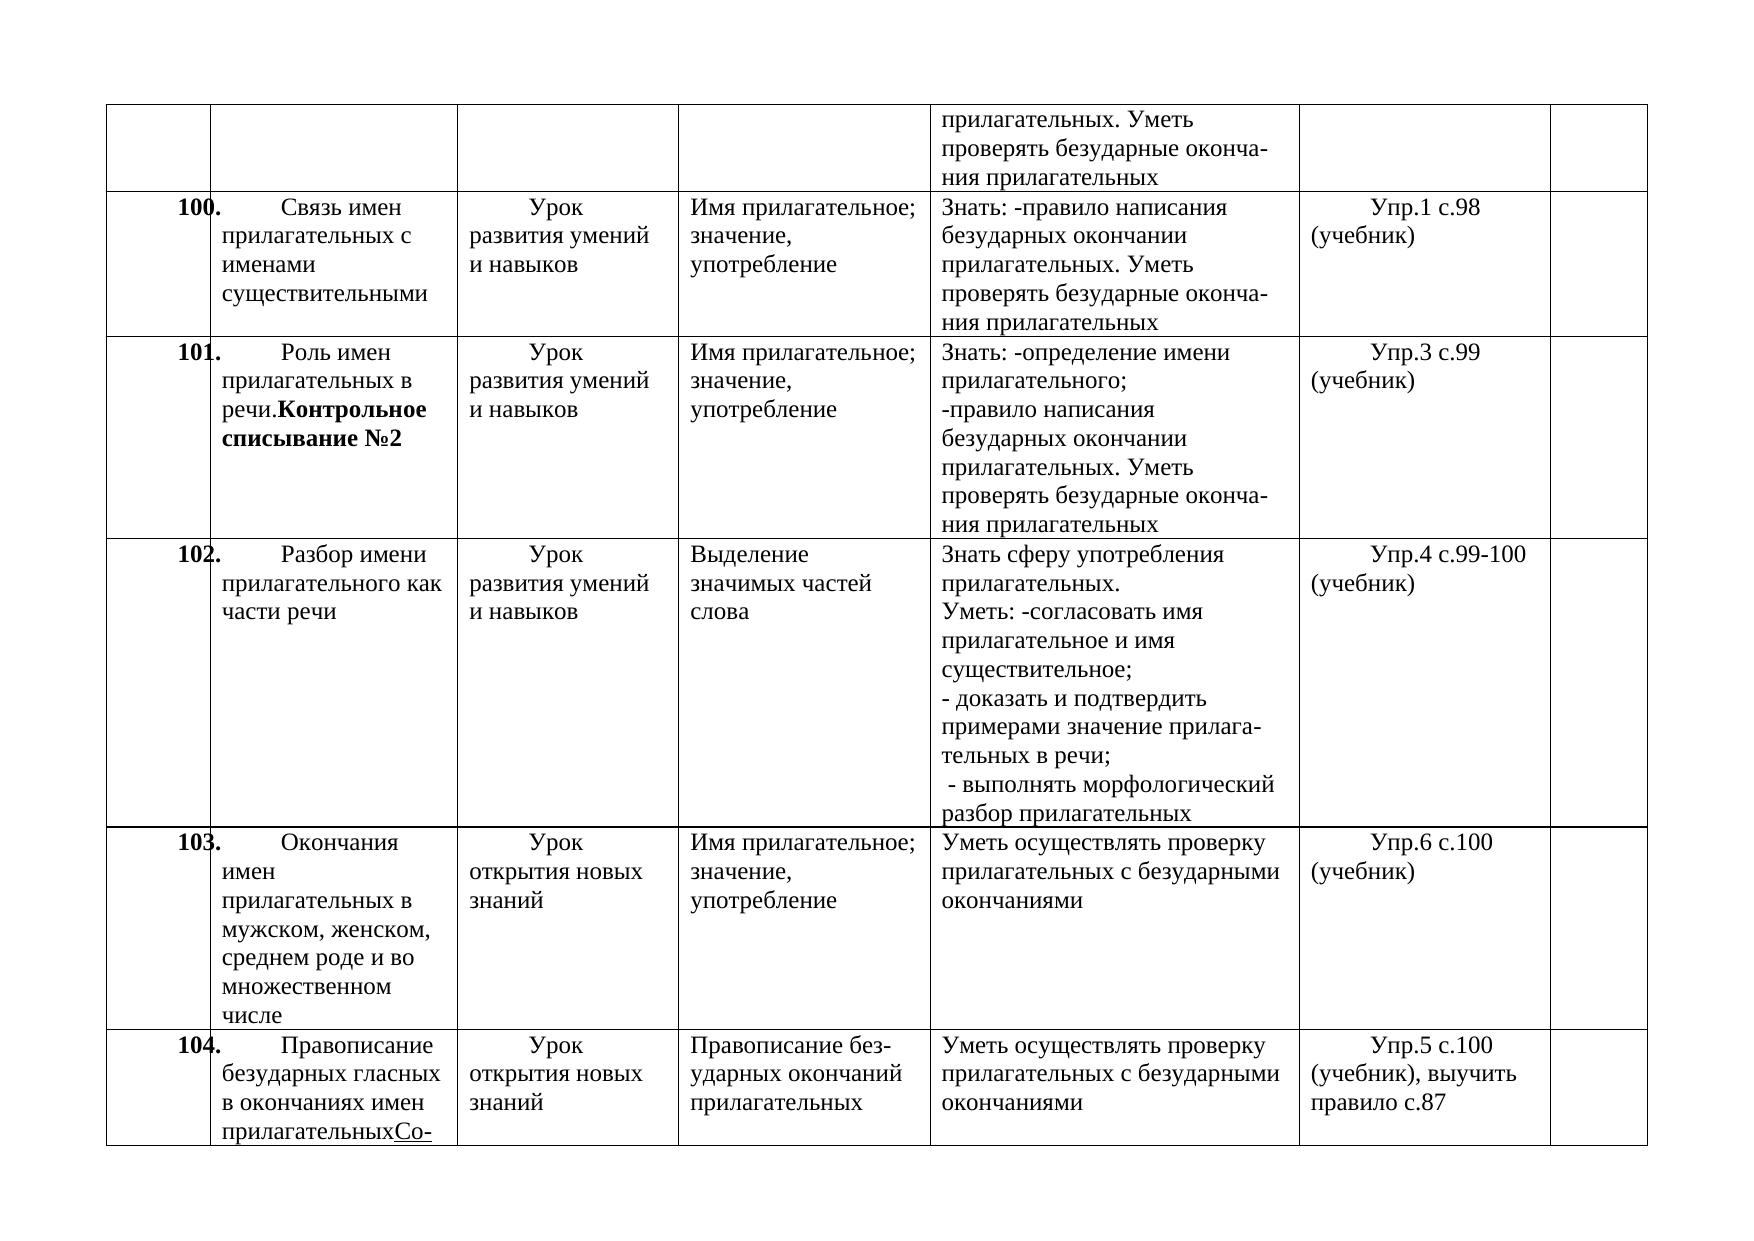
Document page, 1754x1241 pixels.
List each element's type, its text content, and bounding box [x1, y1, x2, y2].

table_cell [211, 1030, 457, 1145]
table_cell Связь имен прилагательных с именами существительными [211, 192, 457, 336]
table_cell Роль имен прилагательных в речи.Контрольное списывание №2 [211, 337, 457, 538]
table_cell Урок открытия новых знаний [458, 828, 678, 1029]
table_cell Урок развития умений и навыков [458, 337, 678, 538]
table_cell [679, 105, 930, 191]
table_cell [931, 1030, 1299, 1145]
table_cell Упр.4 с.99-100 (учебник) [1300, 539, 1550, 826]
table_cell Выделение значимых частей слова [679, 539, 930, 826]
table_cell Урок развития умений и навыков [458, 192, 678, 336]
table_cell [1551, 1030, 1647, 1145]
table_cell [107, 192, 210, 336]
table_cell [1300, 105, 1550, 191]
table_cell [107, 337, 210, 538]
table_cell Упр.6 с.100 (учебник) [1300, 828, 1550, 1029]
table_cell [1551, 192, 1647, 336]
table_cell [107, 539, 210, 826]
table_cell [931, 105, 1299, 191]
table_cell Упр.3 с.99 (учебник) [1300, 337, 1550, 538]
table_cell Знать: -правило написания безударных окончании прилагательных. Уметь проверять безударные окончания прилагательных [931, 192, 1299, 336]
table_cell [107, 1030, 210, 1145]
table_cell Имя прилагательное; значение, употребление [679, 828, 930, 1029]
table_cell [458, 1030, 678, 1145]
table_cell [458, 105, 678, 191]
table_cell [1300, 1030, 1550, 1145]
table_cell [1551, 105, 1647, 191]
table_cell [1551, 828, 1647, 1029]
table_cell [107, 105, 210, 191]
table_cell [1551, 337, 1647, 538]
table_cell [679, 1030, 930, 1145]
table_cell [211, 105, 457, 191]
table_cell Упр.1 с.98 (учебник) [1300, 192, 1550, 336]
table_cell Уметь осуществлять проверку прилагательных с безударными окончаниями [931, 828, 1299, 1029]
table_cell Урок развития умений и навыков [458, 539, 678, 826]
table_cell [1551, 539, 1647, 826]
table_cell Разбор имени прилагательного как части речи [211, 539, 457, 826]
table_cell Имя прилагательное; значение, употребление [679, 192, 930, 336]
table_cell Окончания имен прилагательных в мужском, женском, среднем роде и во множественном числе [211, 828, 457, 1029]
table_cell [107, 828, 210, 1029]
table_cell Знать сферу употребления прилагательных. Уметь: -согласовать имя прилагательное и имя существительное; - доказать и подтвердить примерами значение прилагательных в речи; - выполнять морфологический разбор прилагательных [931, 539, 1299, 826]
table_cell Имя прилагательное; значение, употребление [679, 337, 930, 538]
